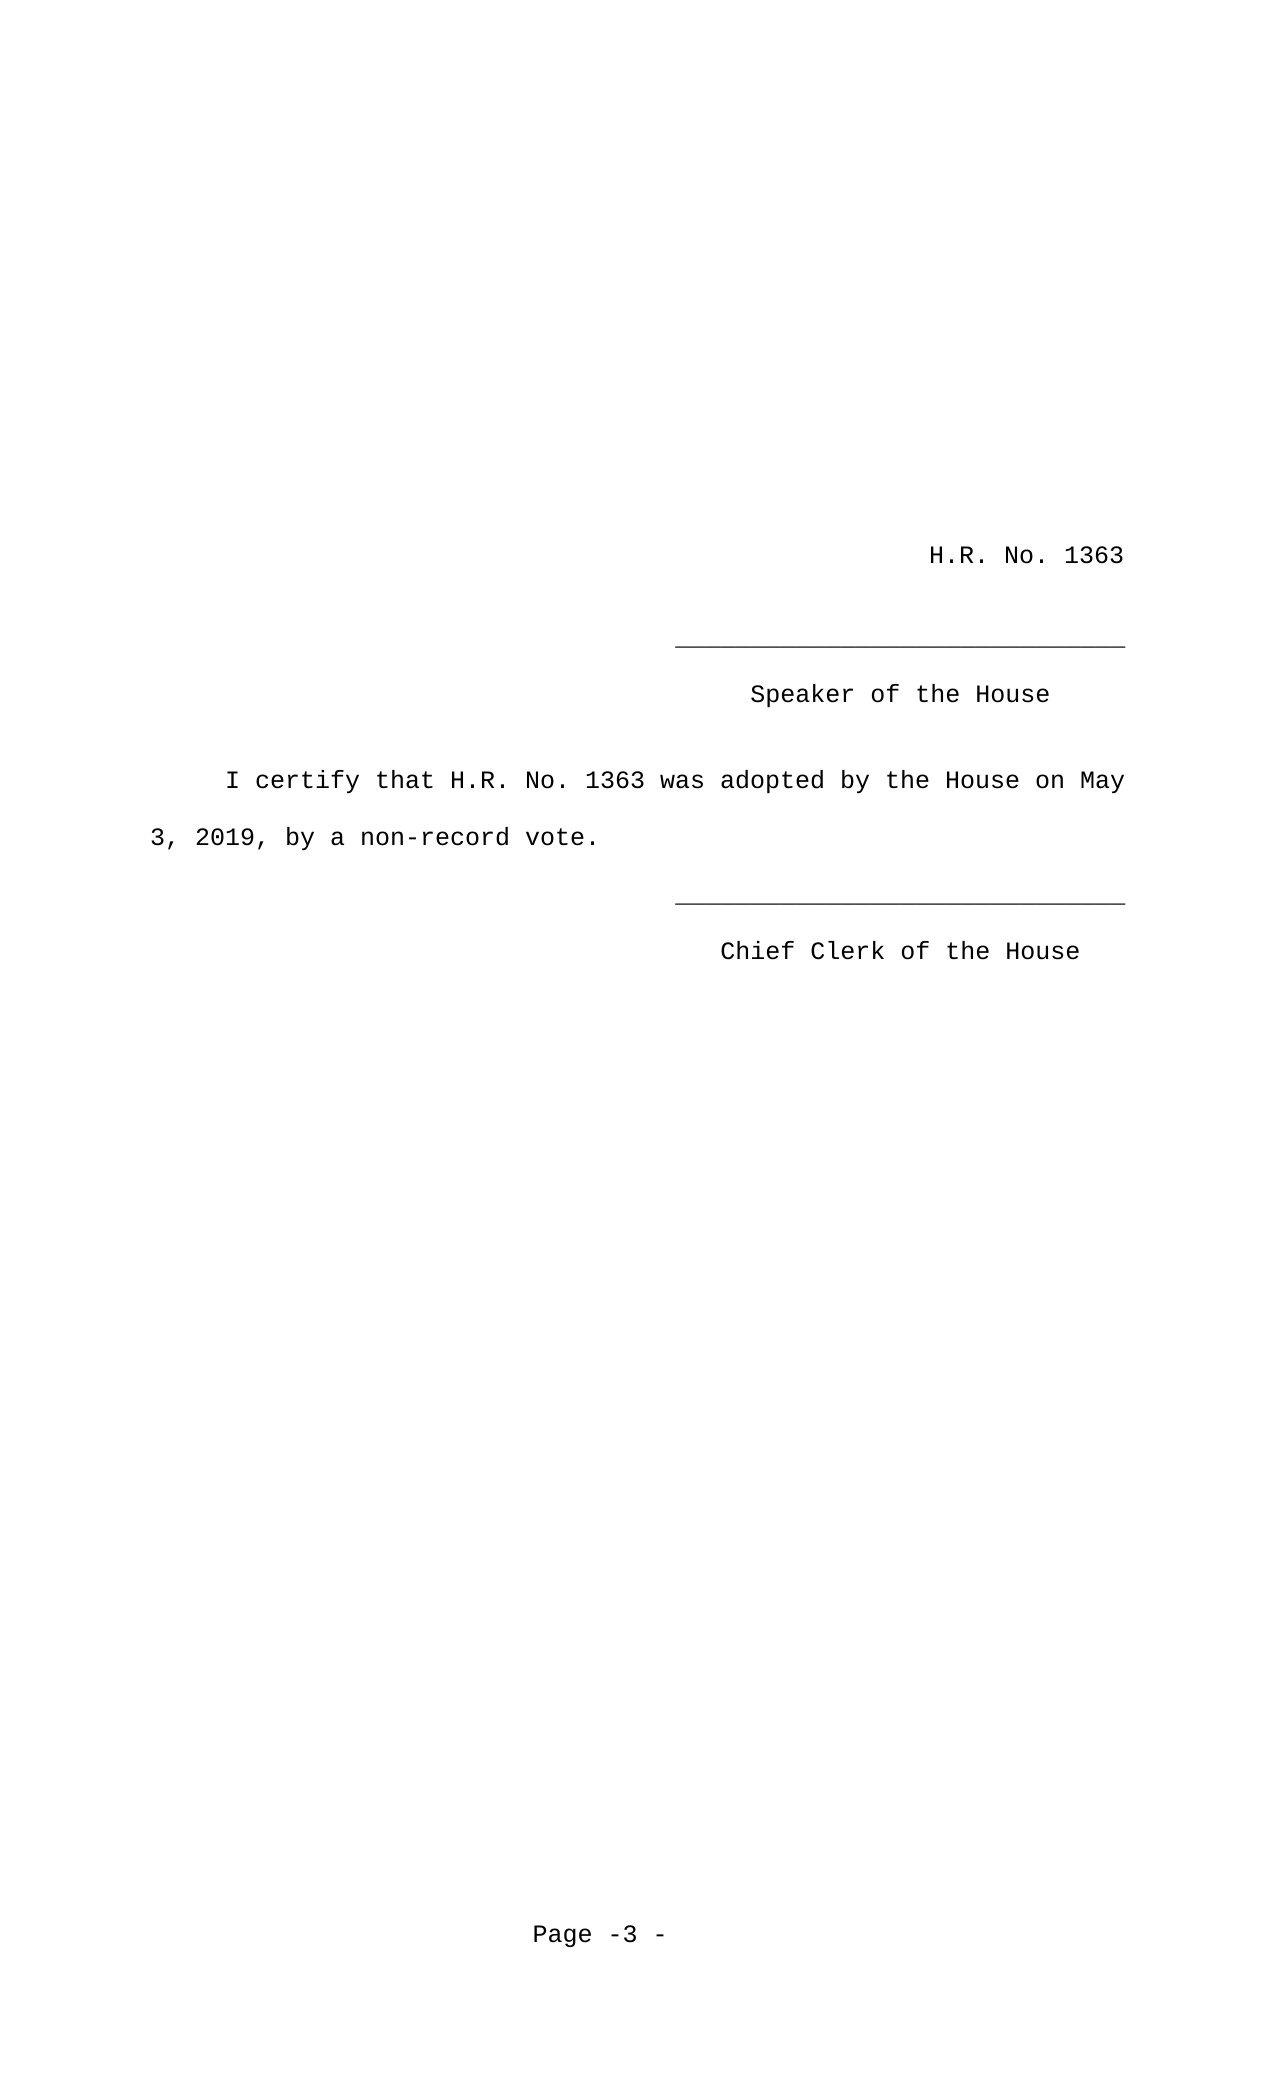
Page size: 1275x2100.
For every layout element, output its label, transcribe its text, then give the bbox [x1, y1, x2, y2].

text Chief Clerk of the House [150, 938, 1125, 967]
text I certify that H.R. No. 1363 was adopted by the House on May 3, 2019, by a non-record vote. [150, 767, 1125, 853]
text ______________________________ [150, 624, 1125, 653]
text ______________________________ [150, 881, 1125, 910]
text Speaker of the House [150, 681, 1125, 710]
